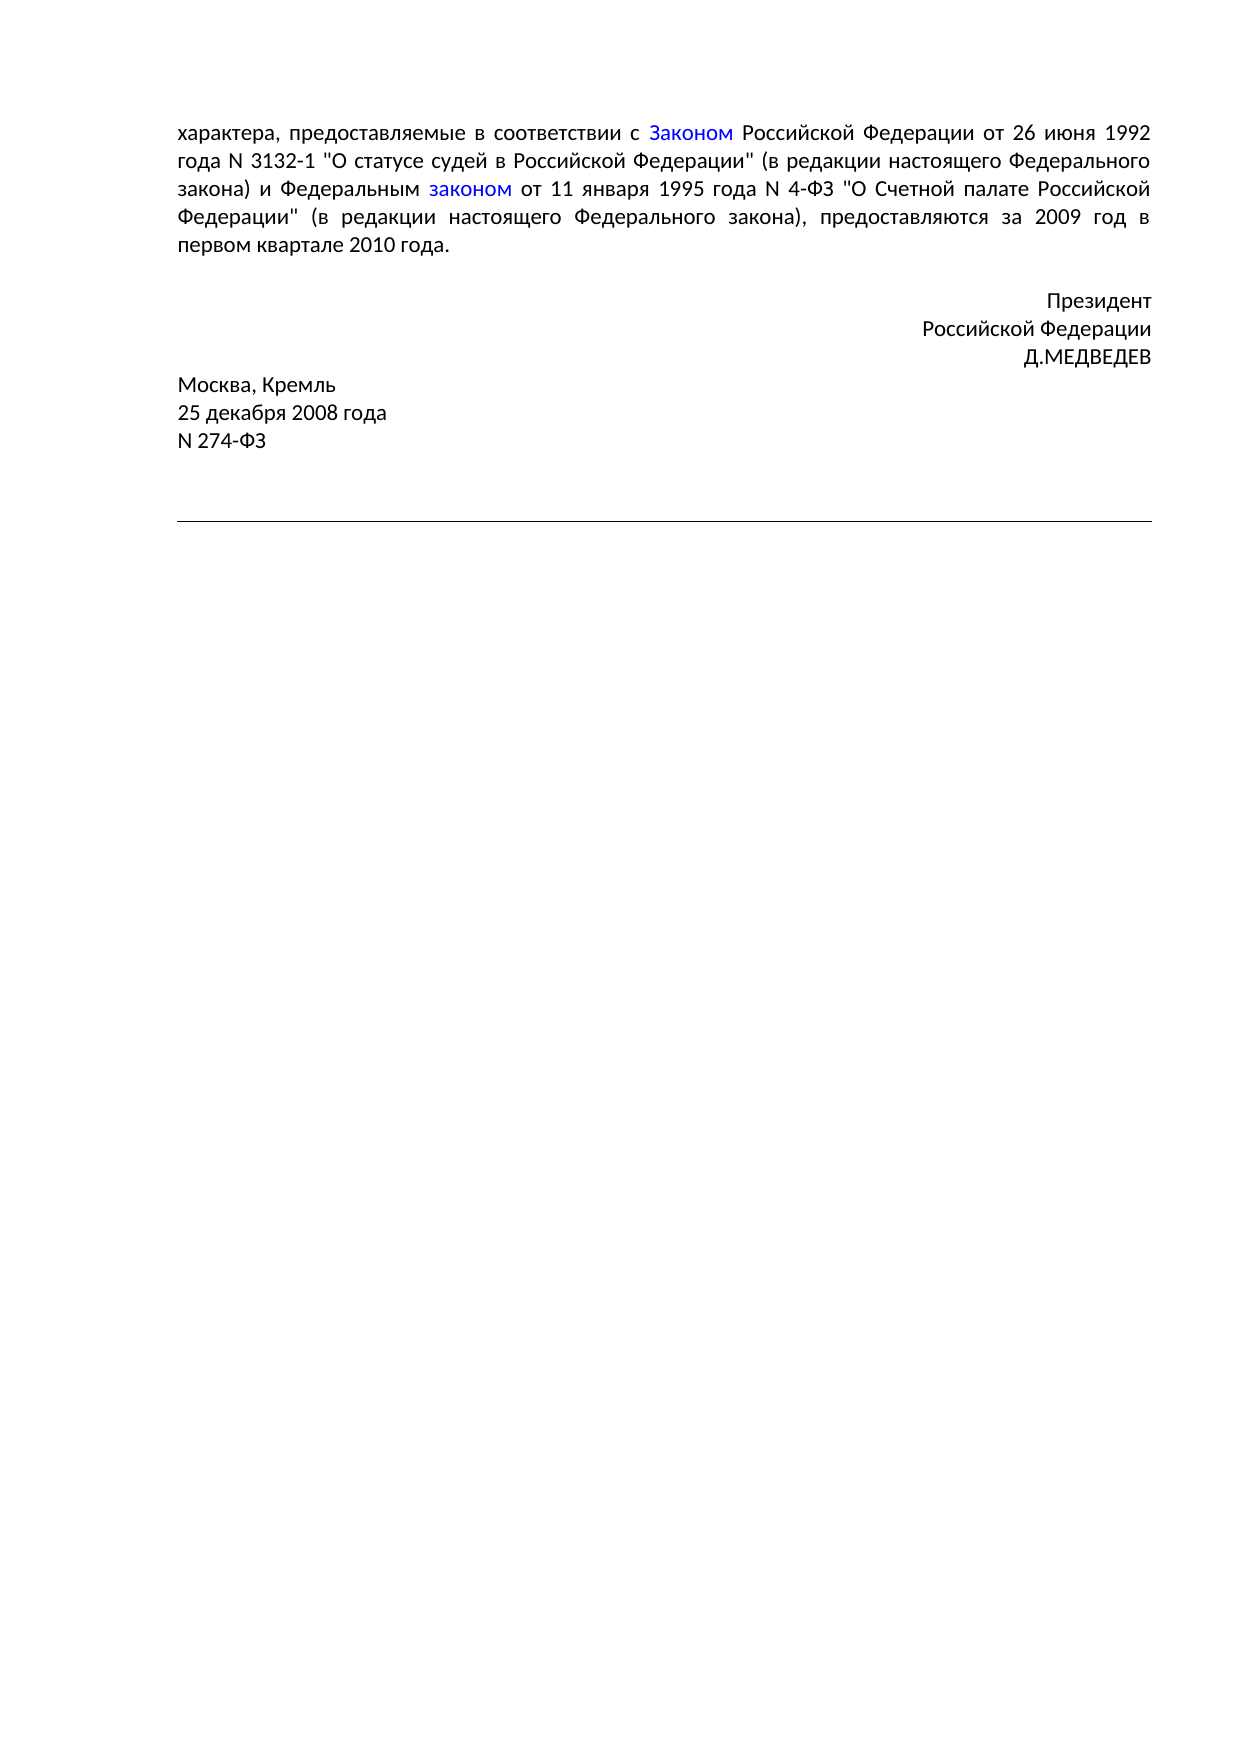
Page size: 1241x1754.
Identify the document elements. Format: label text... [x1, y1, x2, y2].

text Президент [177, 286, 1152, 314]
text Российской Федерации [177, 314, 1152, 342]
text 25 декабря 2008 года [177, 398, 1152, 426]
text Д.МЕДВЕДЕВ [177, 342, 1152, 370]
text N 274-ФЗ [177, 426, 1152, 454]
text Москва, Кремль [177, 370, 1152, 398]
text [177, 118, 1152, 258]
